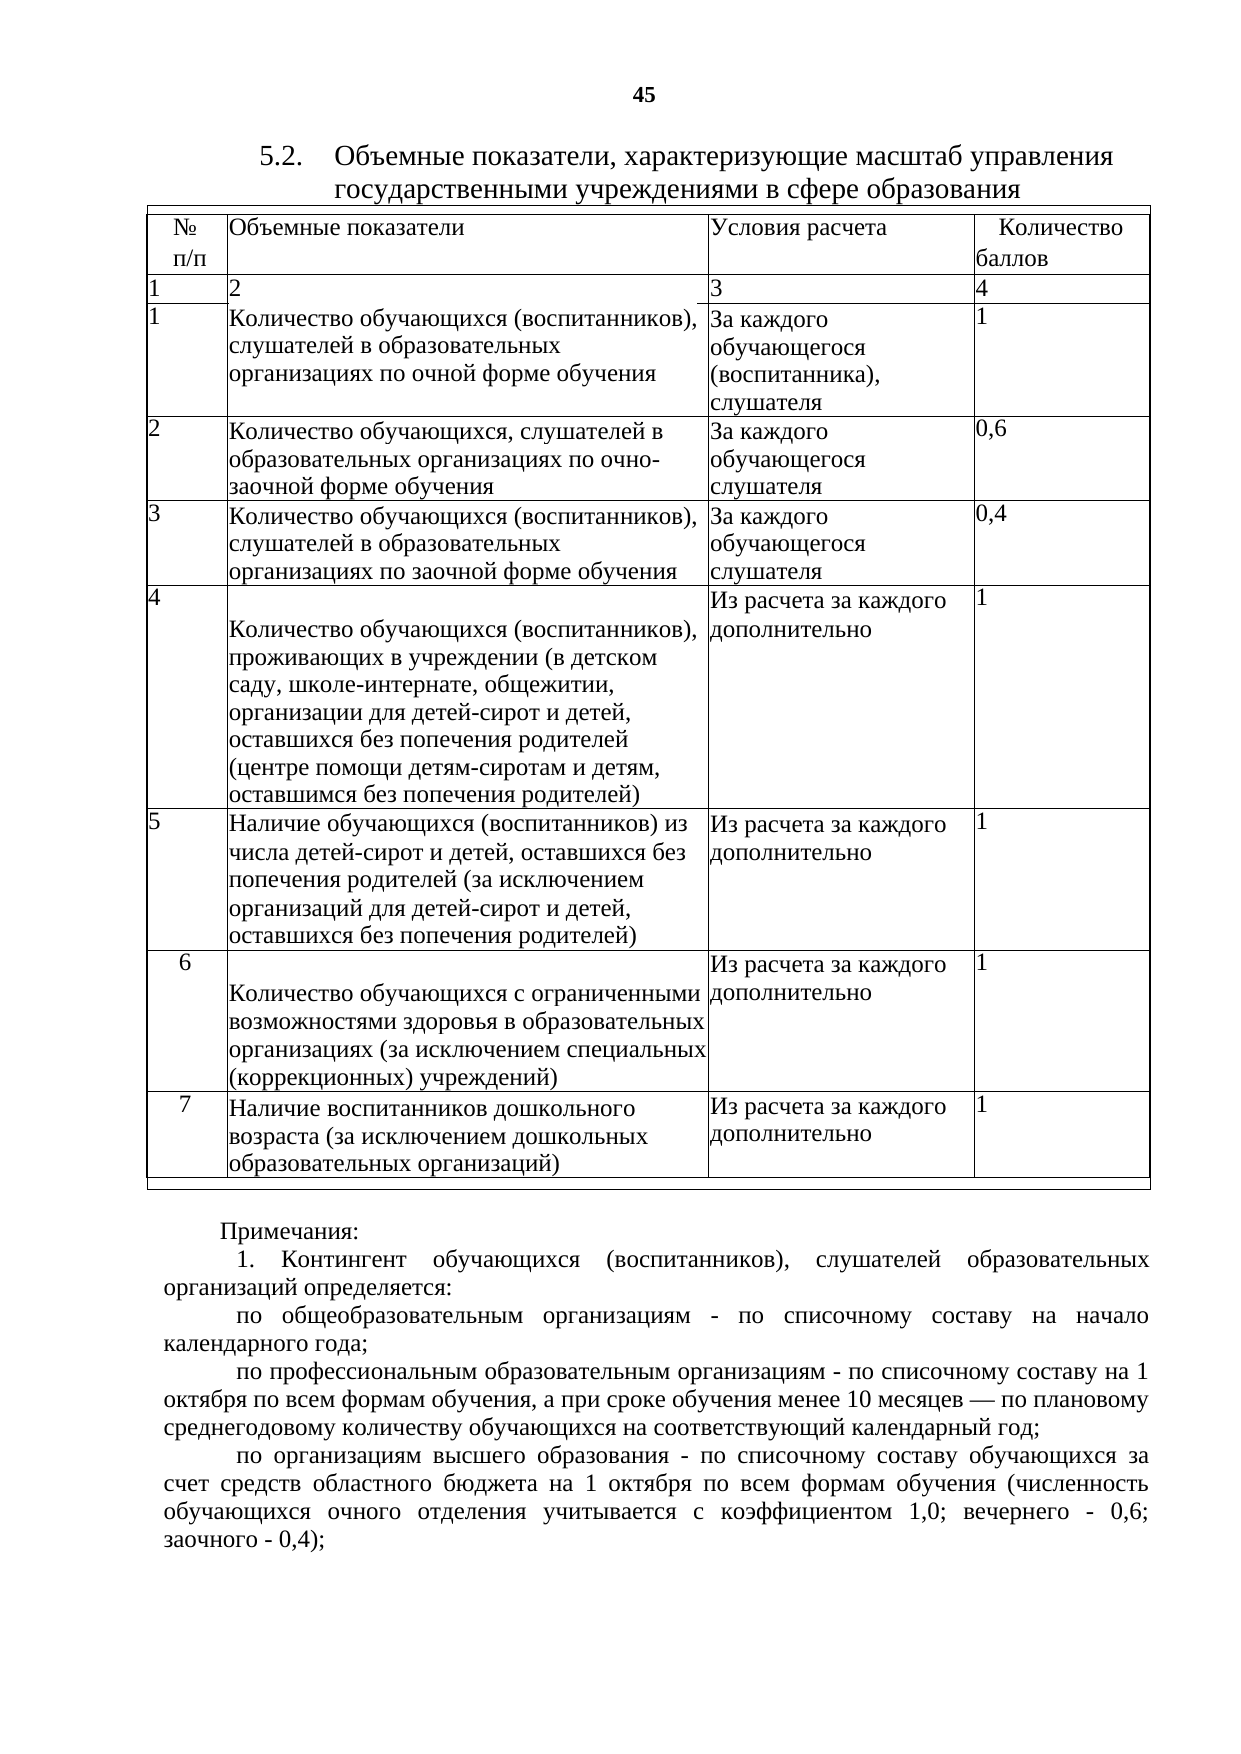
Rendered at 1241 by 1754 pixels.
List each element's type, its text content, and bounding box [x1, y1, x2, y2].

table_cell 3 [709, 275, 974, 303]
table_cell 2 [228, 275, 708, 303]
table_cell За каждого обучающегося (воспитанника), слушателя [709, 304, 974, 416]
table_cell Количество обучающихся (воспитанников), слушателей в образовательных организациях по заочной форме обучения [228, 501, 708, 584]
table_cell 3 [148, 501, 227, 584]
table_cell 1 [975, 951, 1149, 1091]
table_cell 1 [975, 1092, 1149, 1177]
text по профессиональным образовательным организациям - по списочному составу на 1 октября по всем формам обучения, а при сроке обучения менее 10 месяцев — по плановому среднегодовому количеству обучающихся на соответствующий календарный год; [163, 1357, 1150, 1441]
table_cell Количество обучающихся (воспитанников), слушателей в образовательных организациях по очной форме обучения [228, 304, 708, 416]
table_cell 1 [975, 586, 1149, 808]
text Примечания: [147, 1217, 1150, 1245]
table_cell Из расчета за каждого дополнительно [709, 586, 974, 808]
table_cell 5 [148, 809, 227, 949]
table_cell 0,6 [975, 417, 1149, 500]
table_cell 6 [148, 951, 227, 1091]
table_cell 1 [148, 275, 227, 303]
table_cell Наличие обучающихся (воспитанников) из числа детей-сирот и детей, оставшихся без попечения родителей (за исключением организаций для детей-сирот и детей, оставшихся без попечения родителей) [228, 809, 708, 949]
table_cell 4 [975, 275, 1149, 303]
list Объемные показатели, характеризующие масштаб управления государственными учреждениями в сфере образования [259, 139, 1150, 205]
table_header Количество баллов [975, 215, 1149, 274]
table_cell Из расчета за каждого дополнительно [709, 1092, 974, 1177]
table_cell За каждого обучающегося слушателя [709, 417, 974, 500]
table_cell 7 [148, 1092, 227, 1177]
table_cell 1 [148, 304, 227, 416]
table_cell Наличие воспитанников дошкольного возраста (за исключением дошкольных образовательных организаций) [228, 1092, 708, 1177]
table_cell 0,4 [975, 501, 1149, 584]
table_cell Количество обучающихся с ограниченными возможностями здоровья в образовательных организациях (за исключением специальных (коррекционных) учреждений) [228, 951, 708, 1091]
table_cell Количество обучающихся (воспитанников), проживающих в учреждении (в детском саду, школе-интернате, общежитии, организации для детей-сирот и детей, оставшихся без попечения родителей (центре помощи детям-сиротам и детям, оставшимся без попечения родителей) [228, 586, 708, 808]
table_header Условия расчета [709, 215, 974, 274]
table_cell 1 [975, 304, 1149, 416]
table_header Объемные показатели [228, 215, 708, 274]
table_header № п/п [148, 215, 227, 274]
table_cell 1 [975, 809, 1149, 949]
table_cell За каждого обучающегося слушателя [709, 501, 974, 584]
table_cell 2 [148, 417, 227, 500]
table_cell Количество обучающихся, слушателей в образовательных организациях по очнозаочной форме обучения [228, 417, 708, 500]
table_cell Из расчета за каждого дополнительно [709, 951, 974, 1091]
text 1. Контингент обучающихся (воспитанников), слушателей образовательных организаций определяется: [163, 1245, 1150, 1301]
text по общеобразовательным организациям - по списочному составу на начало календарного года; [163, 1301, 1150, 1357]
table_cell Из расчета за каждого дополнительно [709, 809, 974, 949]
text по организациям высшего образования - по списочному составу обучающихся за счет средств областного бюджета на 1 октября по всем формам обучения (численность обучающихся очного отделения учитывается с коэффициентом 1,0; вечернего - 0,6; заочного - 0,4); [163, 1441, 1150, 1553]
table_cell 4 [148, 586, 227, 808]
